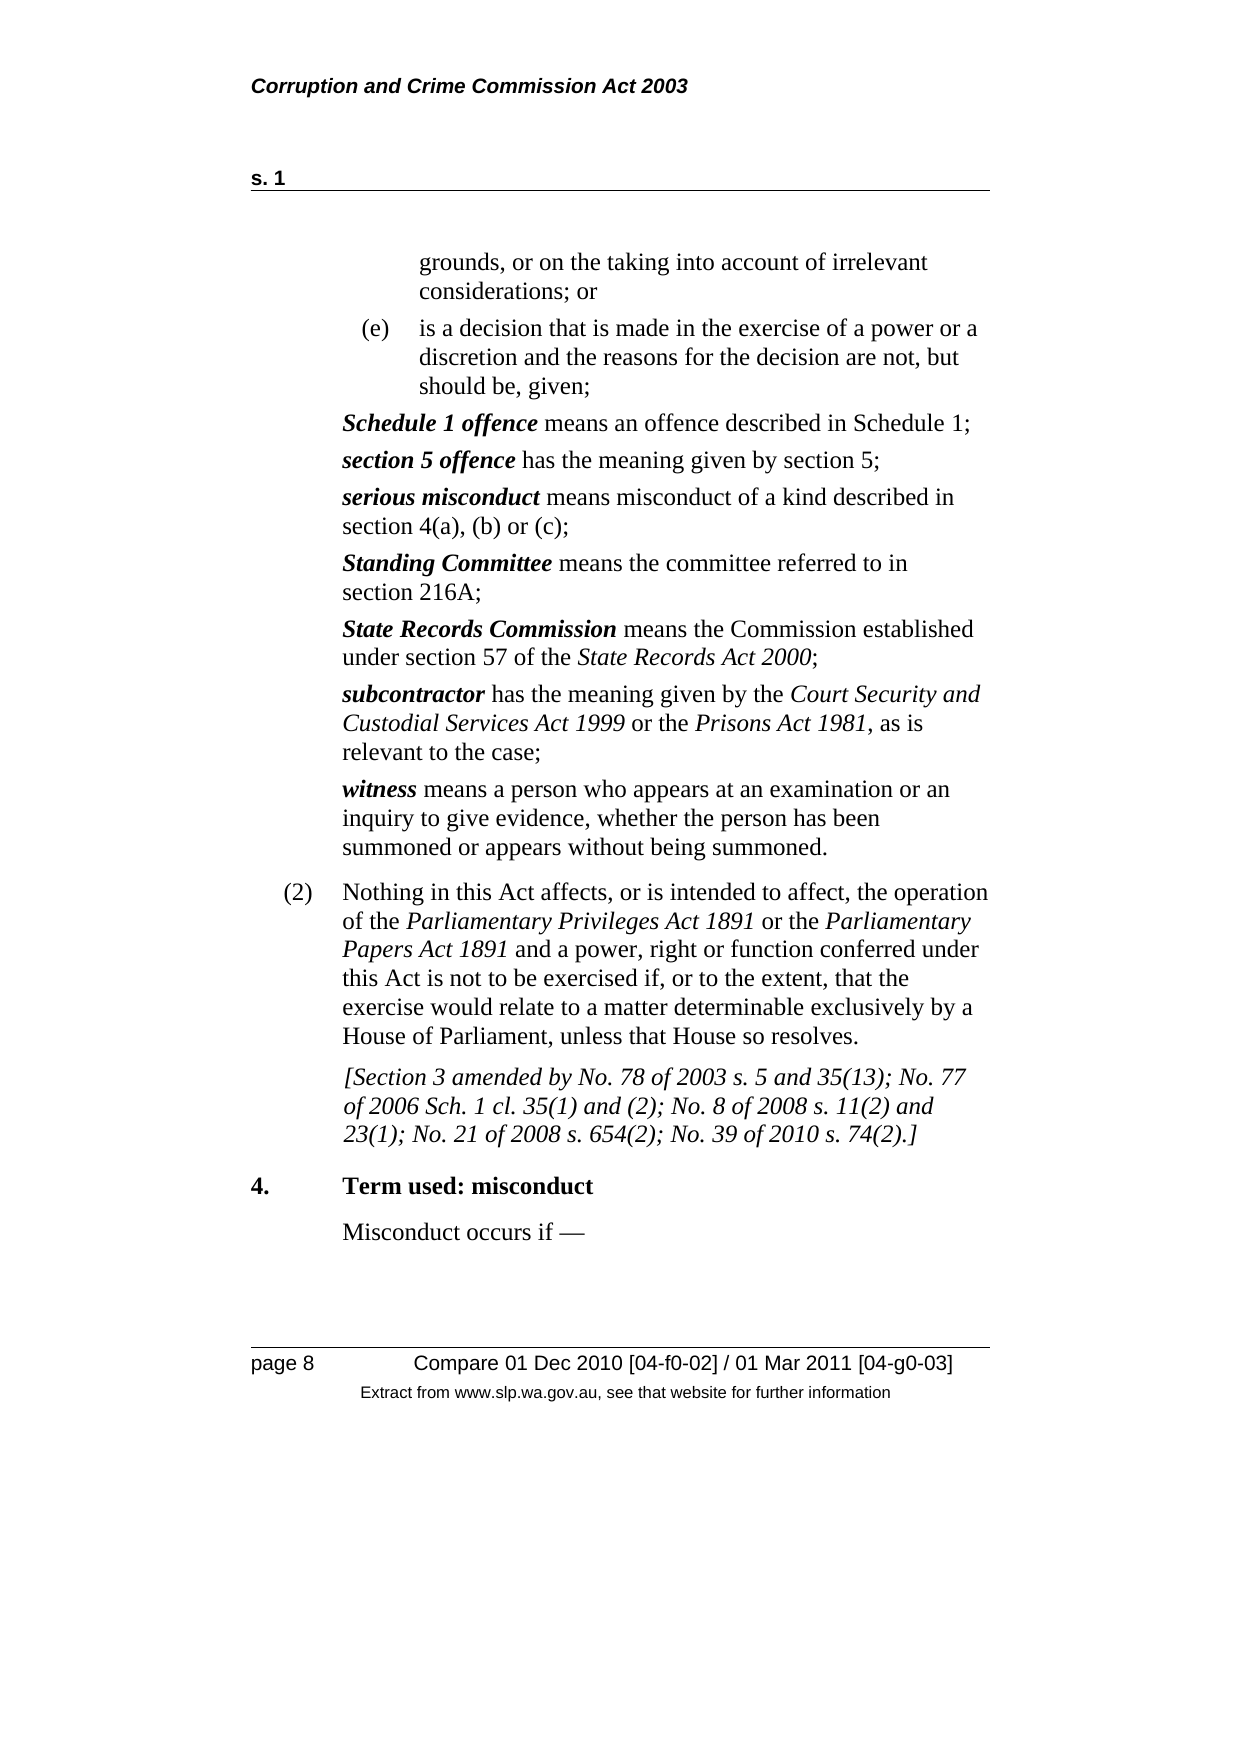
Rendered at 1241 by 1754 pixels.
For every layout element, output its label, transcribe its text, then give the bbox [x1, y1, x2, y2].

text [Section 3 amended by No. 78 of 2003 s. 5 and 35(13); No. 77 of 2006 Sch. 1 cl. 35(1) and (2); No. 8 of 2008 s. 11(2) and 23(1); No. 21 of 2008 s. 654(2); No. 39 of 2010 s. 74(2).] [251, 1062, 990, 1148]
text serious misconduct means misconduct of a kind described in section 4(a), (b) or (c); [251, 482, 990, 539]
text subcontractor has the meaning given by the Court Security and Custodial Services Act 1999 or the Prisons Act 1981, as is relevant to the case; [251, 679, 990, 766]
text witness means a person who appears at an examination or an inquiry to give evidence, whether the person has been summoned or appears without being summoned. [251, 774, 990, 860]
text State Records Commission means the Commission established under section 57 of the State Records Act 2000; [251, 614, 990, 671]
text section 5 offence has the meaning given by section 5; [251, 445, 990, 474]
text Standing Committee means the committee referred to in section 216A; [251, 548, 990, 605]
text Schedule 1 offence means an offence described in Schedule 1; [251, 408, 990, 437]
subtitle 4. Term used: misconduct [251, 1171, 990, 1200]
text (e) is a decision that is made in the exercise of a power or a discretion and the reasons for the decision are not, but should be, given; [251, 313, 990, 399]
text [251, 247, 990, 305]
text Misconduct occurs if — [251, 1217, 990, 1245]
text (2) Nothing in this Act affects, or is intended to affect, the operation of the Parliamentary Privileges Act 1891 or the Parliamentary Papers Act 1891 and a power, right or function conferred under this Act is not to be exercised if, or to the extent, that the exercise would relate to a matter determinable exclusively by a House of Parliament, unless that House so resolves. [251, 877, 990, 1049]
